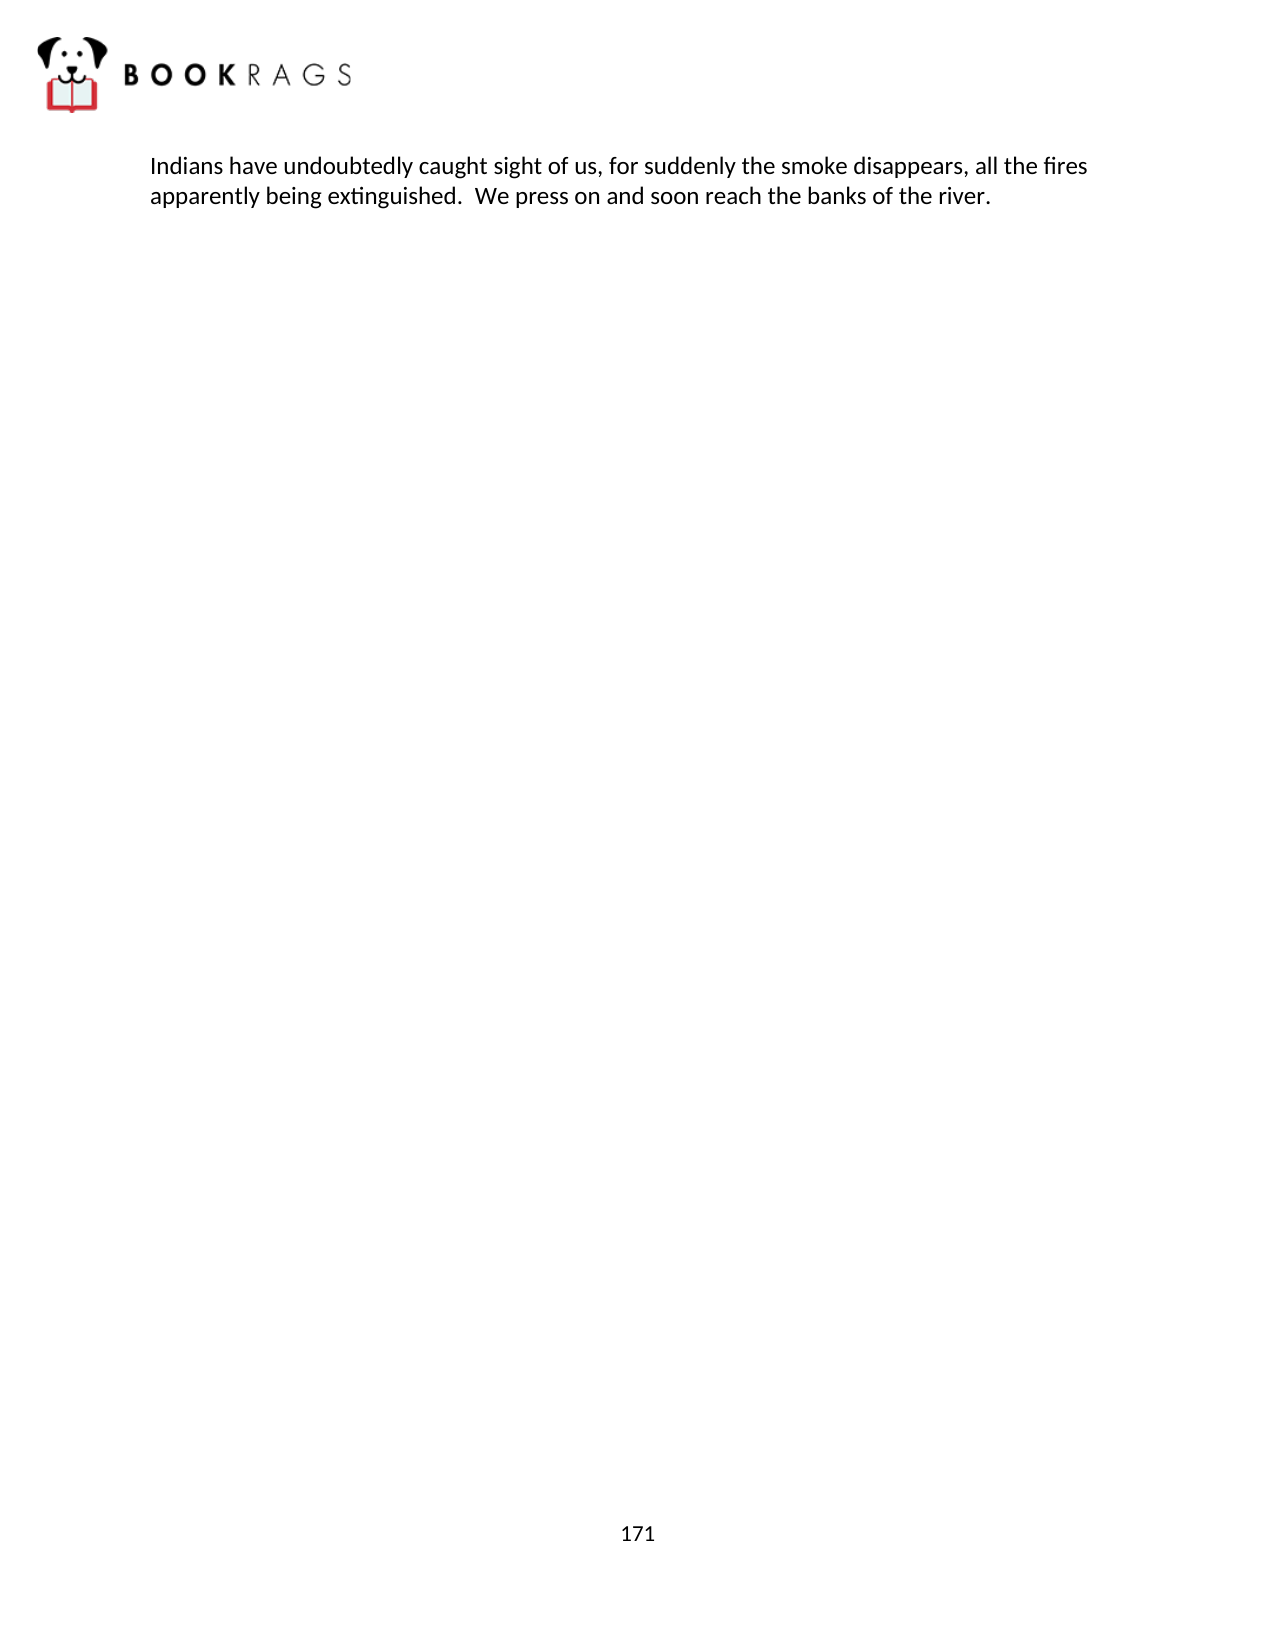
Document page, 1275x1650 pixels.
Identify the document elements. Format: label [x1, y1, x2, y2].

picture [37, 37, 351, 113]
text [150, 150, 1125, 211]
